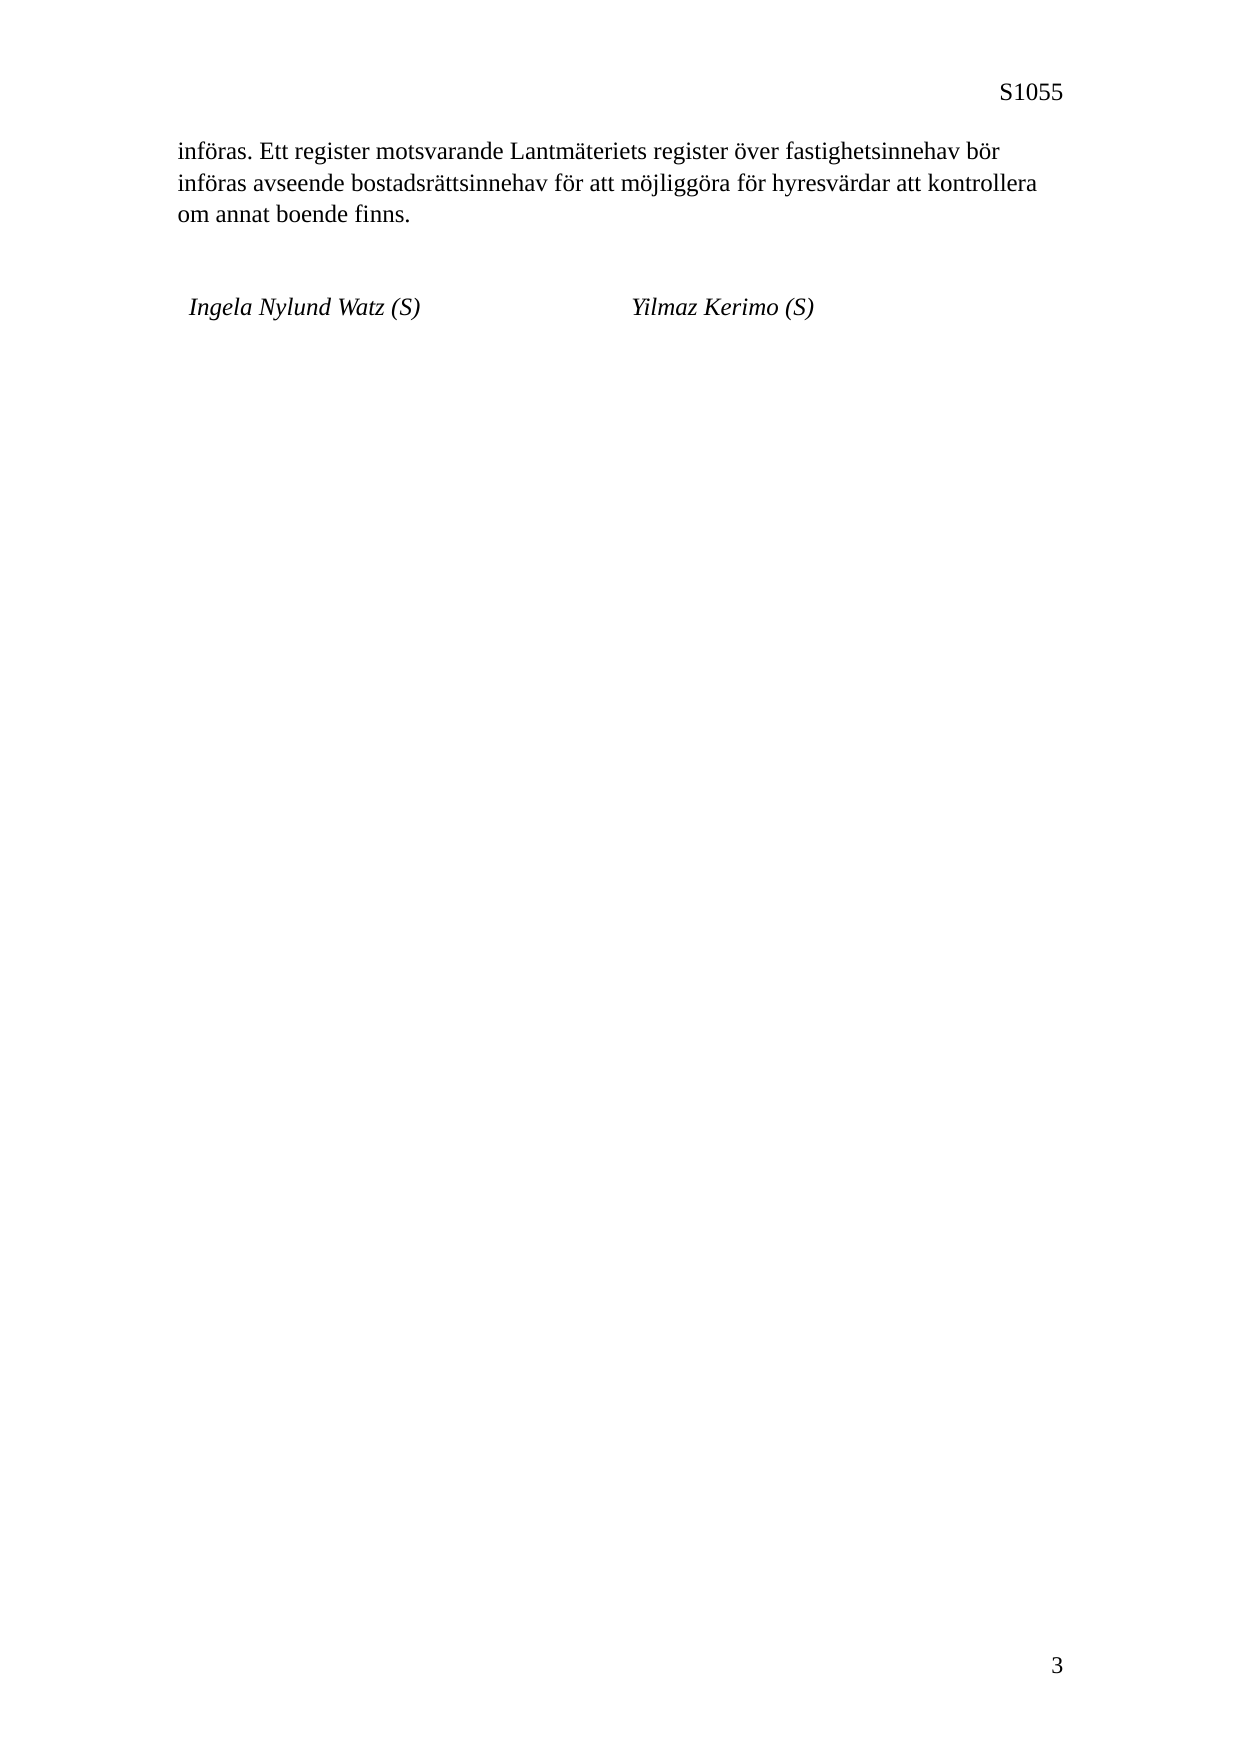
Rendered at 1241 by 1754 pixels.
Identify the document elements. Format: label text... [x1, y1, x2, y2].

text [177, 134, 1063, 228]
table_header Yilmaz Kerimo (S) [620, 259, 1063, 328]
table_header Ingela Nylund Watz (S) [177, 259, 620, 328]
